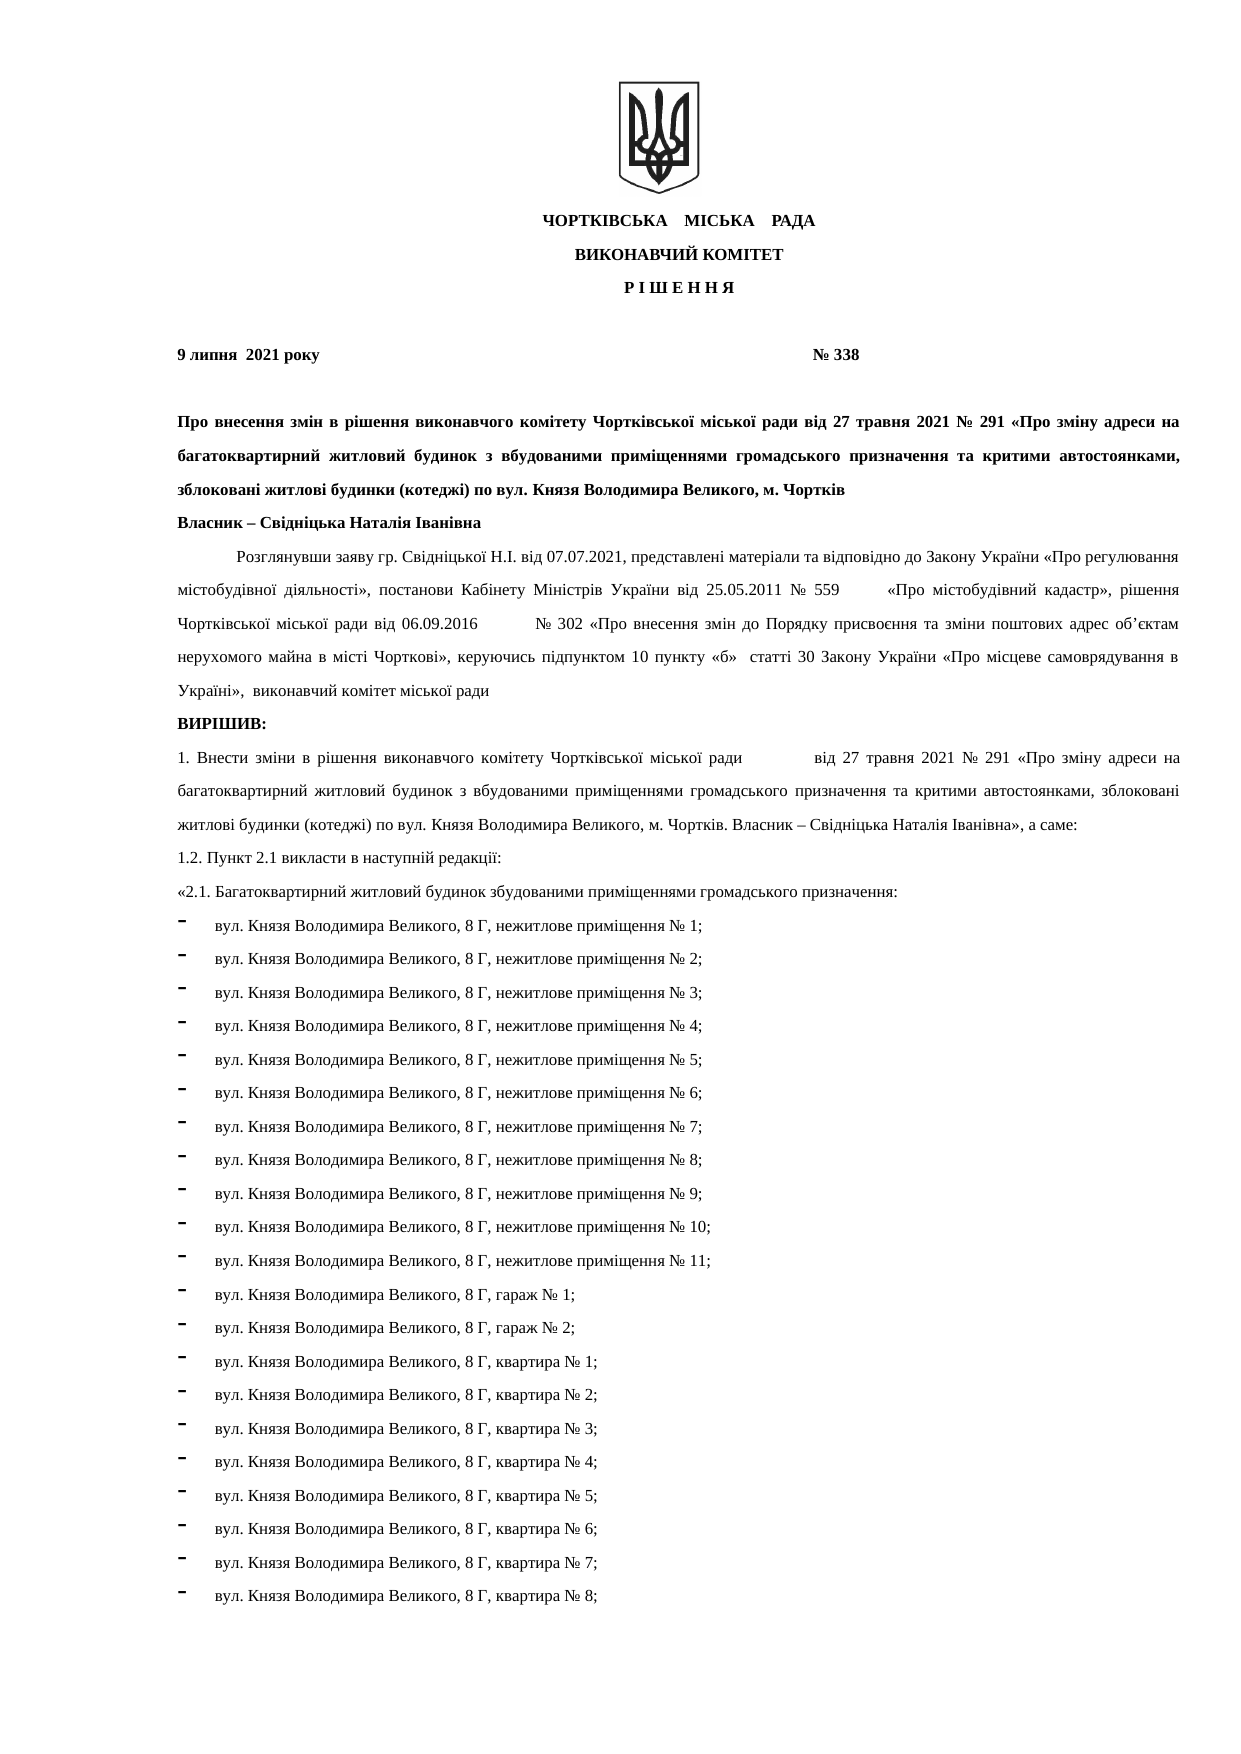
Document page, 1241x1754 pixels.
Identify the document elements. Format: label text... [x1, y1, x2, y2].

text ВИКОНАВЧИЙ КОМІТЕТ [177, 230, 1181, 264]
list вул. Князя Володимира Великого, 8 Г, гараж № 2; [177, 1304, 1181, 1337]
list вул. Князя Володимира Великого, 8 Г, квартира № 6; [177, 1505, 1181, 1538]
list вул. Князя Володимира Великого, 8 Г, нежитлове приміщення № 7; [177, 1102, 1181, 1136]
list вул. Князя Володимира Великого, 8 Г, нежитлове приміщення № 8; [177, 1136, 1181, 1169]
text Власник – Свідніцька Наталія Іванівна [177, 499, 1181, 532]
list вул. Князя Володимира Великого, 8 Г, квартира № 3; [177, 1404, 1181, 1438]
list вул. Князя Володимира Великого, 8 Г, нежитлове приміщення № 9; [177, 1169, 1181, 1203]
list вул. Князя Володимира Великого, 8 Г, квартира № 4; [177, 1438, 1181, 1471]
list вул. Князя Володимира Великого, 8 Г, нежитлове приміщення № 3; [177, 968, 1181, 1002]
list вул. Князя Володимира Великого, 8 Г, квартира № 5; [177, 1471, 1181, 1505]
list вул. Князя Володимира Великого, 8 Г, нежитлове приміщення № 4; [177, 1002, 1181, 1035]
list вул. Князя Володимира Великого, 8 Г, нежитлове приміщення № 10; [177, 1203, 1181, 1237]
list вул. Князя Володимира Великого, 8 Г, нежитлове приміщення № 1; [177, 901, 1181, 935]
text ЧОРТКІВСЬКА МІСЬКА РАДА [177, 197, 1181, 230]
list вул. Князя Володимира Великого, 8 Г, нежитлове приміщення № 6; [177, 1069, 1181, 1102]
text «2.1. Багатоквартирний житловий будинок збудованими приміщеннями громадського призначення: [177, 868, 1181, 901]
text Р І Ш Е Н Н Я [177, 264, 1181, 297]
text ВИРІШИВ: [177, 700, 1181, 733]
list вул. Князя Володимира Великого, 8 Г, квартира № 1; [177, 1337, 1181, 1371]
list вул. Князя Володимира Великого, 8 Г, гараж № 1; [177, 1270, 1181, 1304]
text 1. Внести зміни в рішення виконавчого комітету Чортківської міської ради від 27 травня 2021 № 291 «Про зміну адреси на багатоквартирний житловий будинок з вбудованими приміщеннями громадського призначення та критими автостоянками, зблоковані житлові будинки (котеджі) по вул. Князя Володимира Великого, м. Чортків. Власник – Свідніцька Наталія Іванівна», а саме: [177, 733, 1181, 834]
list вул. Князя Володимира Великого, 8 Г, квартира № 7; [177, 1538, 1181, 1572]
list вул. Князя Володимира Великого, 8 Г, нежитлове приміщення № 11; [177, 1237, 1181, 1270]
list вул. Князя Володимира Великого, 8 Г, квартира № 8; [177, 1572, 1181, 1606]
text Розглянувши заяву гр. Свідніцької Н.І. від 07.07.2021, представлені матеріали та відповідно до Закону України «Про регулювання містобудівної діяльності», постанови Кабінету Міністрів України від 25.05.2011 № 559 «Про містобудівний кадастр», рішення Чортківської міської ради від 06.09.2016 № 302 «Про внесення змін до Порядку присвоєння та зміни поштових адрес об’єктам нерухомого майна в місті Чорткові», керуючись підпунктом 10 пункту «б» статті 30 Закону України «Про місцеве самоврядування в Україні», виконавчий комітет міської ради [177, 532, 1181, 700]
list вул. Князя Володимира Великого, 8 Г, нежитлове приміщення № 2; [177, 935, 1181, 968]
list вул. Князя Володимира Великого, 8 Г, нежитлове приміщення № 5; [177, 1035, 1181, 1069]
text 1.2. Пункт 2.1 викласти в наступній редакції: [177, 834, 1181, 868]
list вул. Князя Володимира Великого, 8 Г, квартира № 2; [177, 1371, 1181, 1404]
text 9 липня 2021 року № 338 [177, 331, 1181, 364]
text Про внесення змін в рішення виконавчого комітету Чортківської міської ради від 27 травня 2021 № 291 «Про зміну адреси на багатоквартирний житловий будинок з вбудованими приміщеннями громадського призначення та критими автостоянками, зблоковані житлові будинки (котеджі) по вул. Князя Володимира Великого, м. Чортків [177, 398, 1181, 499]
